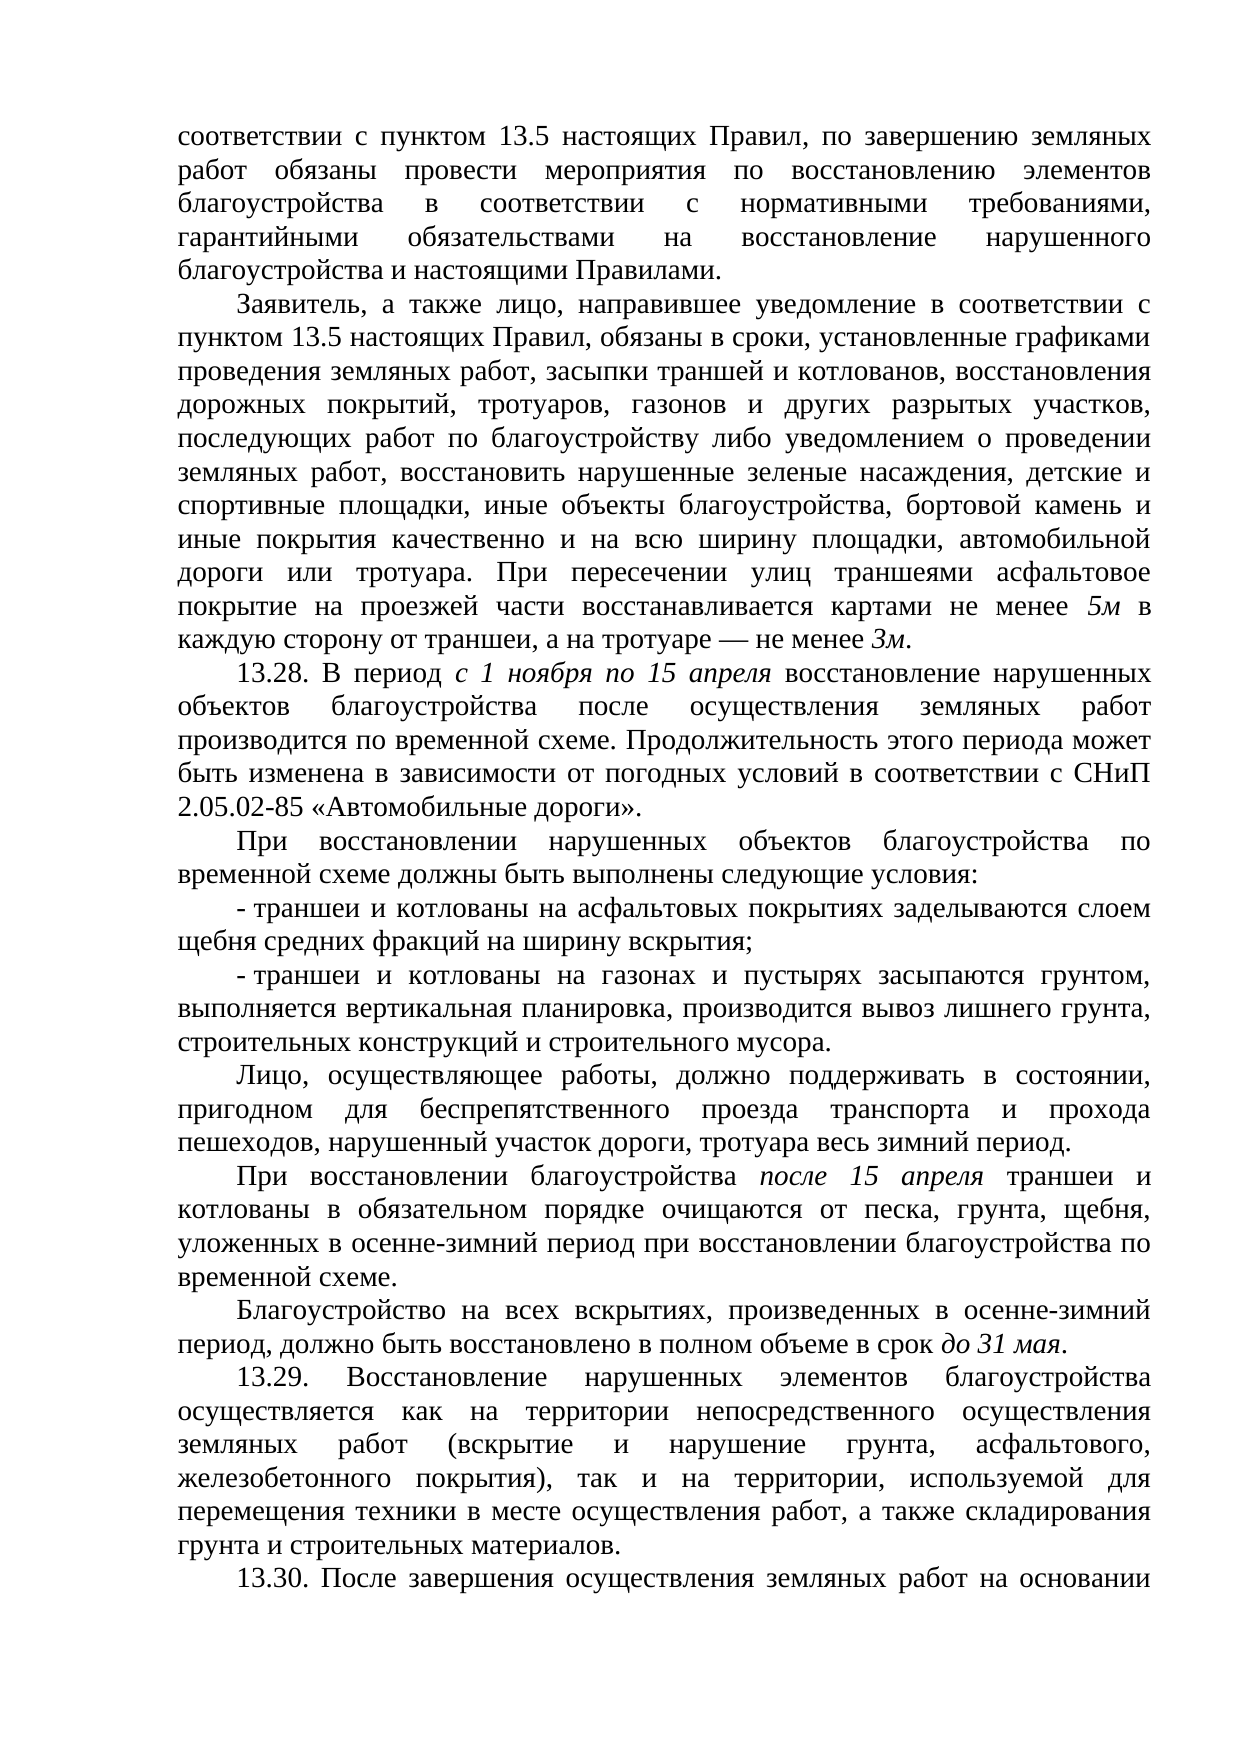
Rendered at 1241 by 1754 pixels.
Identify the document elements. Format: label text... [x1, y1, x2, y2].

text Лицо, осуществляющее работы, должно поддерживать в состоянии, пригодном для беспрепятственного проезда транспорта и прохода пешеходов, нарушенный участок дороги, тротуара весь зимний период. [177, 1057, 1152, 1158]
text - траншеи и котлованы на газонах и пустырях засыпаются грунтом, выполняется вертикальная планировка, производится вывоз лишнего грунта, строительных конструкций и строительного мусора. [177, 957, 1152, 1057]
text 13.28. В период с 1 ноября по 15 апреля восстановление нарушенных объектов благоустройства после осуществления земляных работ производится по временной схеме. Продолжительность этого периода может быть изменена в зависимости от погодных условий в соответствии с СНиП 2.05.02-85 «Автомобильные дороги». [177, 655, 1152, 823]
text Благоустройство на всех вскрытиях, произведенных в осенне-зимний период, должно быть восстановлено в полном объеме в срок до 31 мая. [177, 1292, 1152, 1359]
text 13.29. Восстановление нарушенных элементов благоустройства осуществляется как на территории непосредственного осуществления земляных работ (вскрытие и нарушение грунта, асфальтового, железобетонного покрытия), так и на территории, используемой для перемещения техники в месте осуществления работ, а также складирования грунта и строительных материалов. [177, 1359, 1152, 1561]
text Заявитель, а также лицо, направившее уведомление в соответствии с пунктом 13.5 настоящих Правил, обязаны в сроки, установленные графиками проведения земляных работ, засыпки траншей и котлованов, восстановления дорожных покрытий, тротуаров, газонов и других разрытых участков, последующих работ по благоустройству либо уведомлением о проведении земляных работ, восстановить нарушенные зеленые насаждения, детские и спортивные площадки, иные объекты благоустройства, бортовой камень и иные покрытия качественно и на всю ширину площадки, автомобильной дороги или тротуара. При пересечении улиц траншеями асфальтовое покрытие на проезжей части восстанавливается картами не менее 5м в каждую сторону от траншеи, а на тротуаре — не менее 3м. [177, 286, 1152, 655]
text - траншеи и котлованы на асфальтовых покрытиях заделываются слоем щебня средних фракций на ширину вскрытия; [177, 890, 1152, 957]
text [177, 1561, 1152, 1594]
text При восстановлении благоустройства после 15 апреля траншеи и котлованы в обязательном порядке очищаются от песка, грунта, щебня, уложенных в осенне-зимний период при восстановлении благоустройства по временной схеме. [177, 1158, 1152, 1292]
text При восстановлении нарушенных объектов благоустройства по временной схеме должны быть выполнены следующие условия: [177, 823, 1152, 890]
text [177, 118, 1152, 286]
